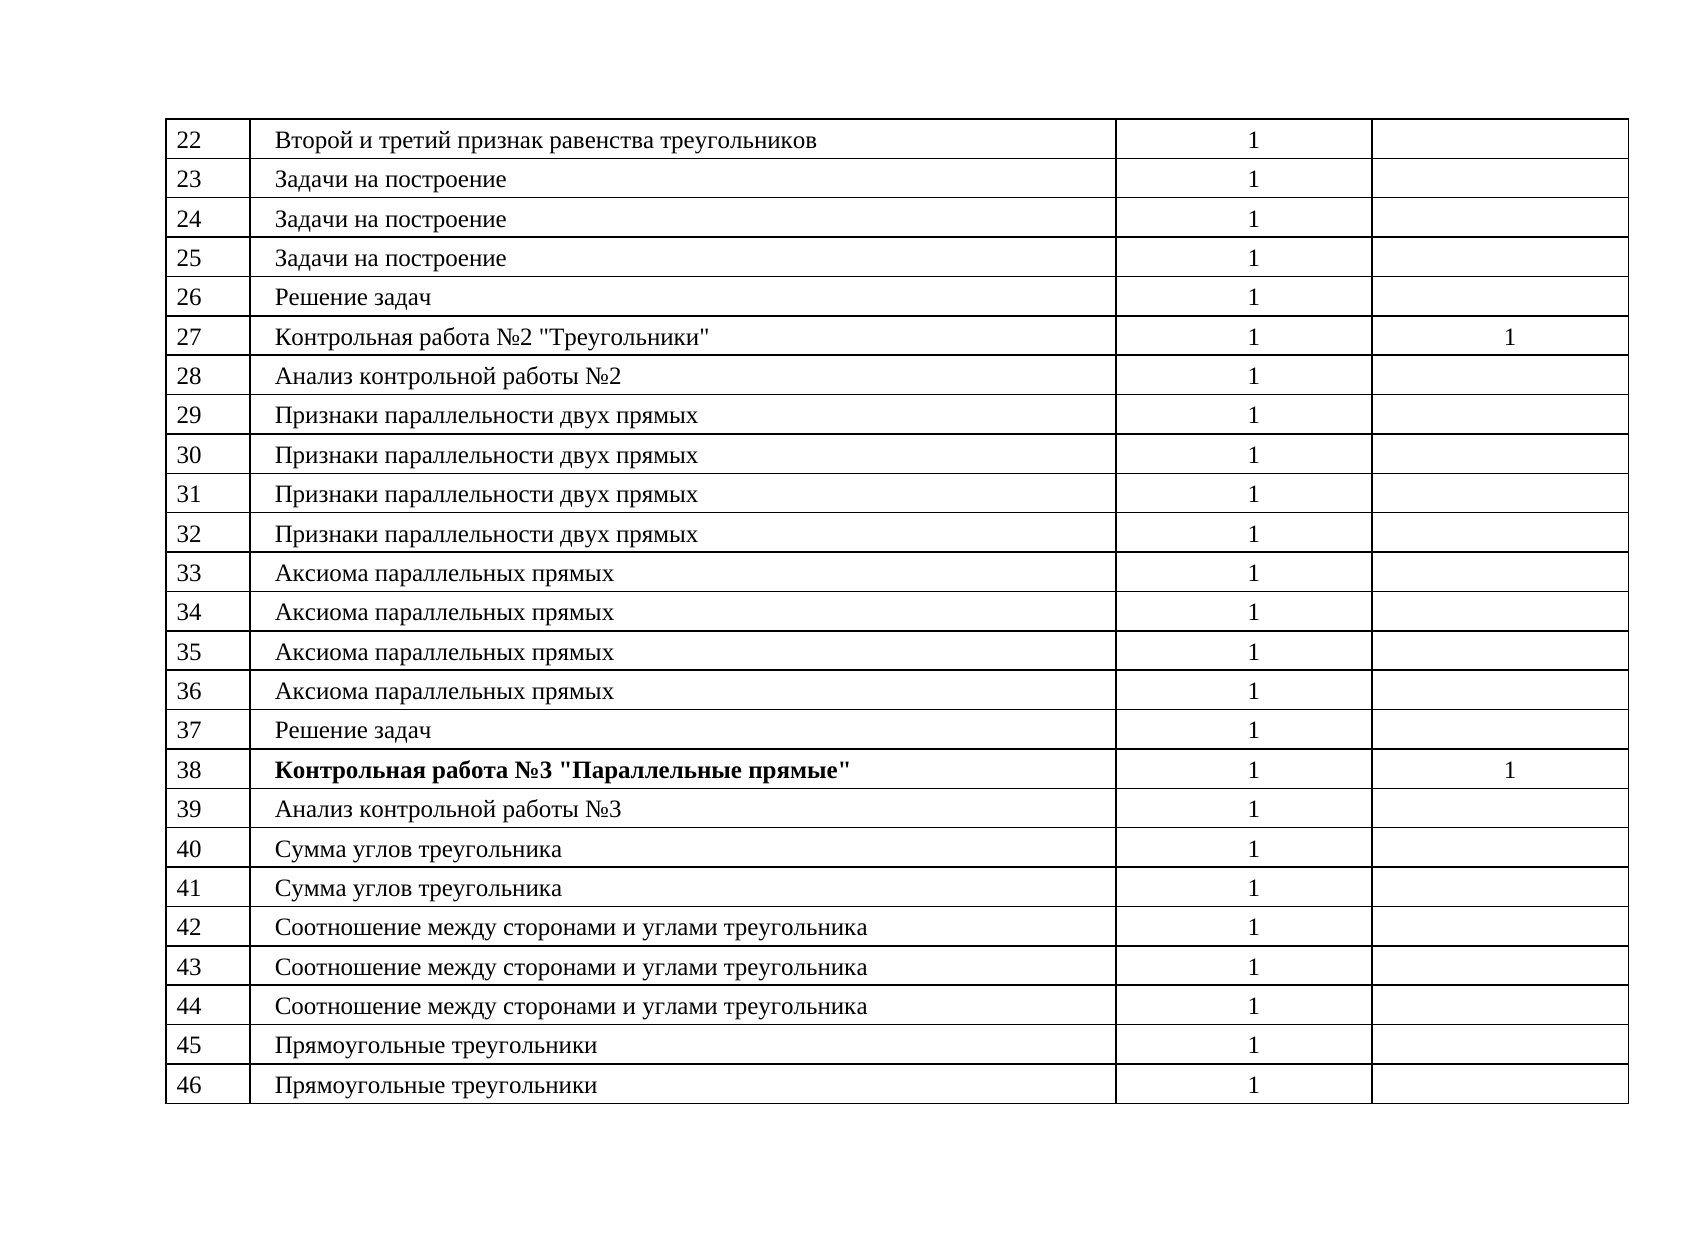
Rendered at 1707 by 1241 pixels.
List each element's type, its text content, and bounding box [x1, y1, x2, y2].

table_cell 22 [167, 120, 249, 157]
table_cell Решение задач [251, 277, 1115, 315]
table_cell Признаки параллельности двух прямых [251, 395, 1115, 433]
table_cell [251, 1065, 1115, 1102]
table_cell [1373, 828, 1628, 866]
table_cell 1 [1117, 828, 1371, 866]
table_cell [1373, 671, 1628, 709]
table_cell 45 [167, 1025, 249, 1063]
table_cell 24 [167, 198, 249, 236]
table_cell [1373, 553, 1628, 591]
table_cell Анализ контрольной работы №2 [251, 356, 1115, 394]
table_cell Задачи на построение [251, 238, 1115, 276]
table_cell [1373, 395, 1628, 433]
table_cell Решение задач [251, 710, 1115, 748]
table_cell 26 [167, 277, 249, 315]
table_cell 42 [167, 907, 249, 945]
table_cell 35 [167, 632, 249, 669]
table_cell 1 [1117, 592, 1371, 630]
table_cell [1373, 277, 1628, 315]
table_cell Контрольная работа №3 "Параллельные прямые" [251, 750, 1115, 787]
table_cell 1 [1117, 277, 1371, 315]
table_cell Признаки параллельности двух прямых [251, 474, 1115, 512]
table_cell 41 [167, 868, 249, 906]
table_cell [1373, 120, 1628, 157]
table_cell Аксиома параллельных прямых [251, 592, 1115, 630]
table_cell Соотношение между сторонами и углами треугольника [251, 907, 1115, 945]
table_cell 1 [1117, 986, 1371, 1024]
table_cell 1 [1117, 750, 1371, 787]
table_cell 25 [167, 238, 249, 276]
table_cell [1373, 868, 1628, 906]
table_cell [1373, 986, 1628, 1024]
table_cell [1373, 435, 1628, 472]
table_cell 1 [1117, 120, 1371, 157]
table_cell 1 [1117, 395, 1371, 433]
table_cell 1 [1117, 907, 1371, 945]
table_cell [1373, 947, 1628, 984]
table_cell 29 [167, 395, 249, 433]
table_cell 28 [167, 356, 249, 394]
table_cell 31 [167, 474, 249, 512]
table_cell 1 [1117, 435, 1371, 472]
table_cell [1373, 474, 1628, 512]
table_cell 30 [167, 435, 249, 472]
table_cell 1 [1117, 1065, 1371, 1102]
table_cell 23 [167, 159, 249, 197]
table_cell [1373, 710, 1628, 748]
table_cell 1 [1117, 356, 1371, 394]
table_cell [1373, 1025, 1628, 1063]
table_cell Аксиома параллельных прямых [251, 671, 1115, 709]
table_cell Сумма углов треугольника [251, 868, 1115, 906]
table_cell 1 [1117, 317, 1371, 354]
table_cell [1373, 907, 1628, 945]
table_cell 1 [1117, 198, 1371, 236]
table_cell 1 [1117, 789, 1371, 827]
table_cell 40 [167, 828, 249, 866]
table_cell 33 [167, 553, 249, 591]
table_cell 1 [1117, 513, 1371, 551]
table_cell Соотношение между сторонами и углами треугольника [251, 947, 1115, 984]
table_cell Аксиома параллельных прямых [251, 553, 1115, 591]
table_cell 46 [167, 1065, 249, 1102]
table_cell 1 [1117, 1025, 1371, 1063]
table_cell 32 [167, 513, 249, 551]
table_cell Признаки параллельности двух прямых [251, 513, 1115, 551]
table_cell Задачи на построение [251, 198, 1115, 236]
table_cell 1 [1117, 710, 1371, 748]
table_cell [1373, 198, 1628, 236]
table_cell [251, 120, 1115, 157]
table_cell [1373, 159, 1628, 197]
table_cell 1 [1117, 474, 1371, 512]
table_cell [1373, 356, 1628, 394]
table_cell Контрольная работа №2 "Треугольники" [251, 317, 1115, 354]
table_cell 1 [1117, 238, 1371, 276]
table_cell 1 [1117, 632, 1371, 669]
table_cell [1373, 632, 1628, 669]
table_cell 1 [1117, 553, 1371, 591]
table_cell [1373, 238, 1628, 276]
table_cell 37 [167, 710, 249, 748]
table_cell [1373, 592, 1628, 630]
table_cell 43 [167, 947, 249, 984]
table_cell 1 [1373, 750, 1628, 787]
table_cell [1373, 1065, 1628, 1102]
table_cell Признаки параллельности двух прямых [251, 435, 1115, 472]
table_cell 38 [167, 750, 249, 787]
table_cell 1 [1373, 317, 1628, 354]
table_cell Прямоугольные треугольники [251, 1025, 1115, 1063]
table_cell 1 [1117, 947, 1371, 984]
table_cell 44 [167, 986, 249, 1024]
table_cell Соотношение между сторонами и углами треугольника [251, 986, 1115, 1024]
table_cell Анализ контрольной работы №3 [251, 789, 1115, 827]
table_cell Задачи на построение [251, 159, 1115, 197]
table_cell 39 [167, 789, 249, 827]
table_cell 27 [167, 317, 249, 354]
table_cell 1 [1117, 159, 1371, 197]
table_cell 36 [167, 671, 249, 709]
table_cell 34 [167, 592, 249, 630]
table_cell Аксиома параллельных прямых [251, 632, 1115, 669]
table_cell 1 [1117, 671, 1371, 709]
table_cell Сумма углов треугольника [251, 828, 1115, 866]
table_cell 1 [1117, 868, 1371, 906]
table_cell [1373, 513, 1628, 551]
table_cell [1373, 789, 1628, 827]
